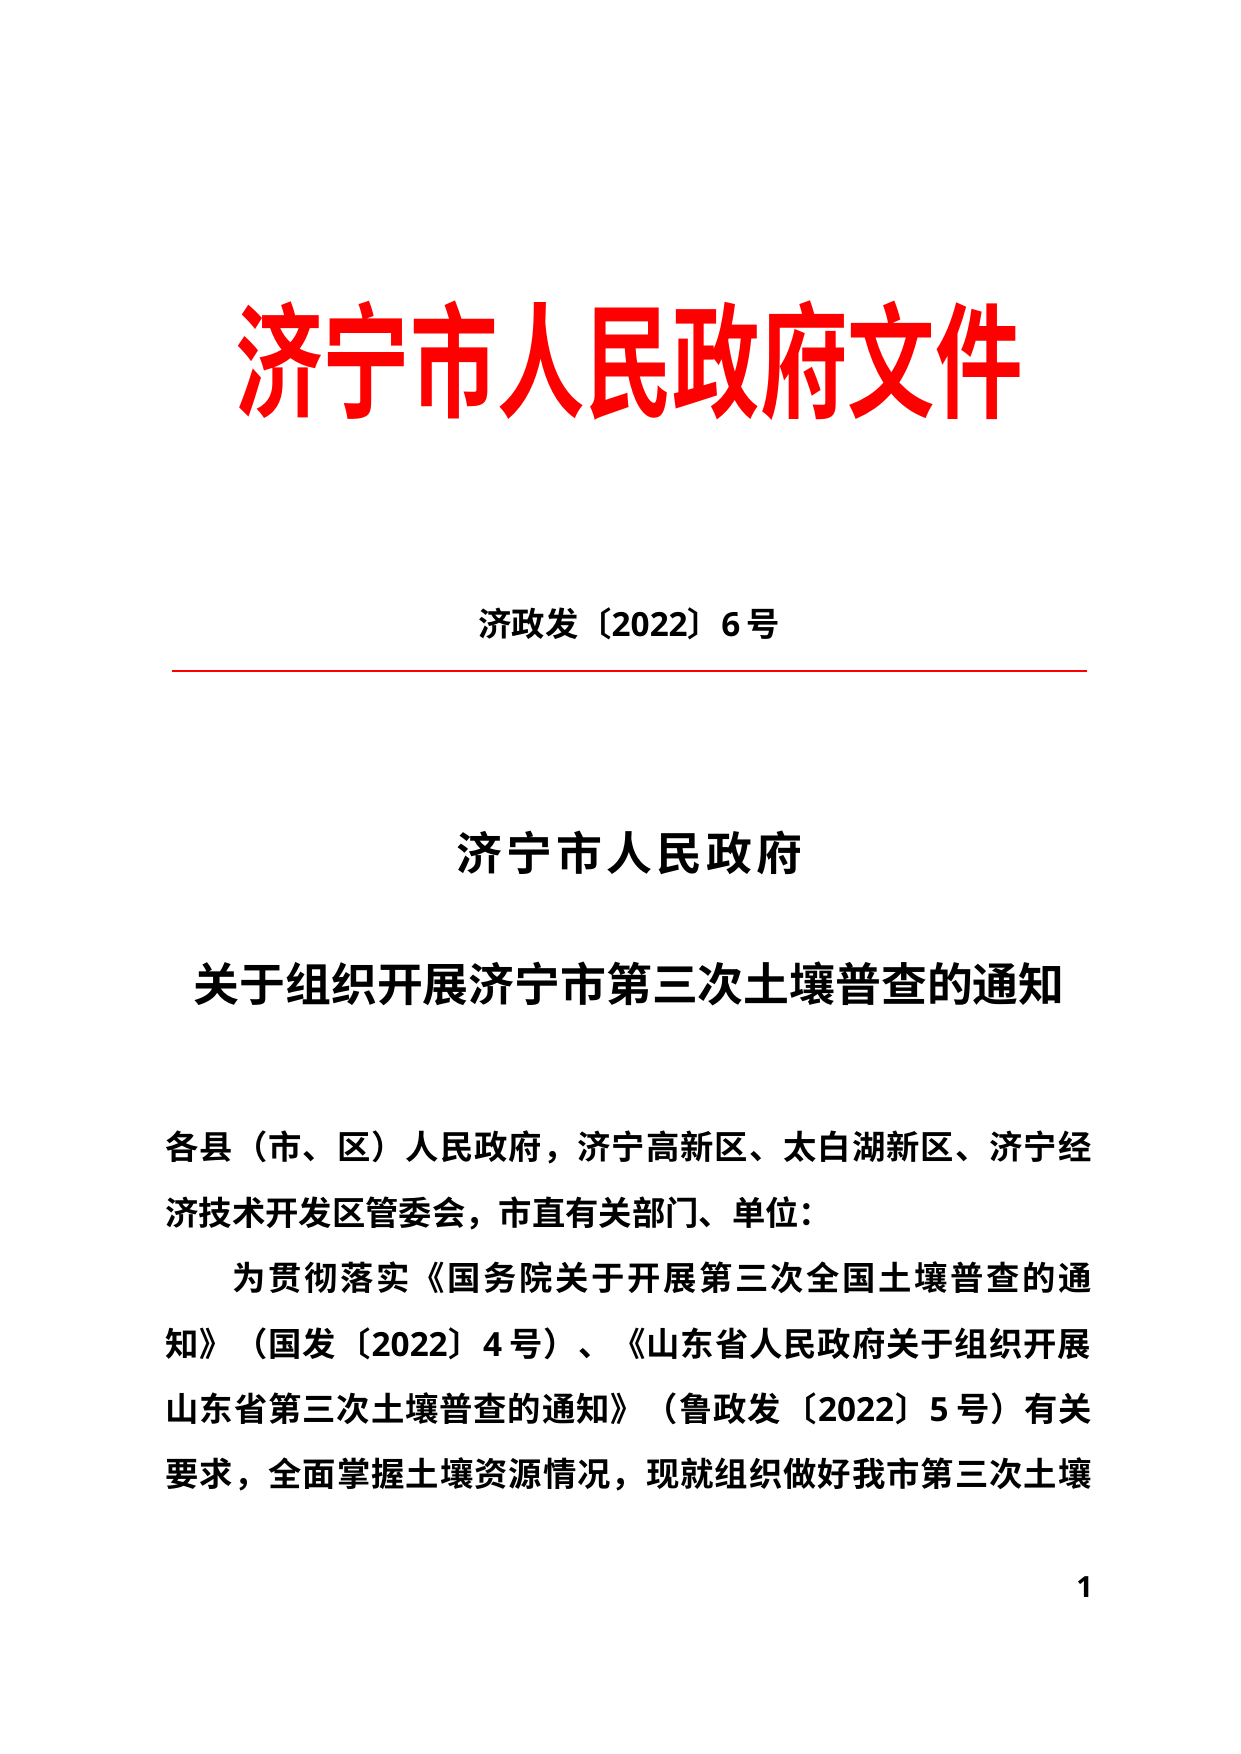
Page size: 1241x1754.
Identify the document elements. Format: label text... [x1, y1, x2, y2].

table_header 济宁市人民政府文件 [185, 256, 1073, 458]
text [165, 1243, 1092, 1505]
text 济政发〔2022〕6号 [165, 589, 1092, 655]
text 关于组织开展济宁市第三次土壤普查的通知 [165, 916, 1092, 1047]
text 济宁市人民政府 [165, 786, 1093, 916]
text 各县（市、区）人民政府，济宁高新区、太白湖新区、济宁经济技术开发区管委会，市直有关部门、单位： [165, 1113, 1092, 1243]
